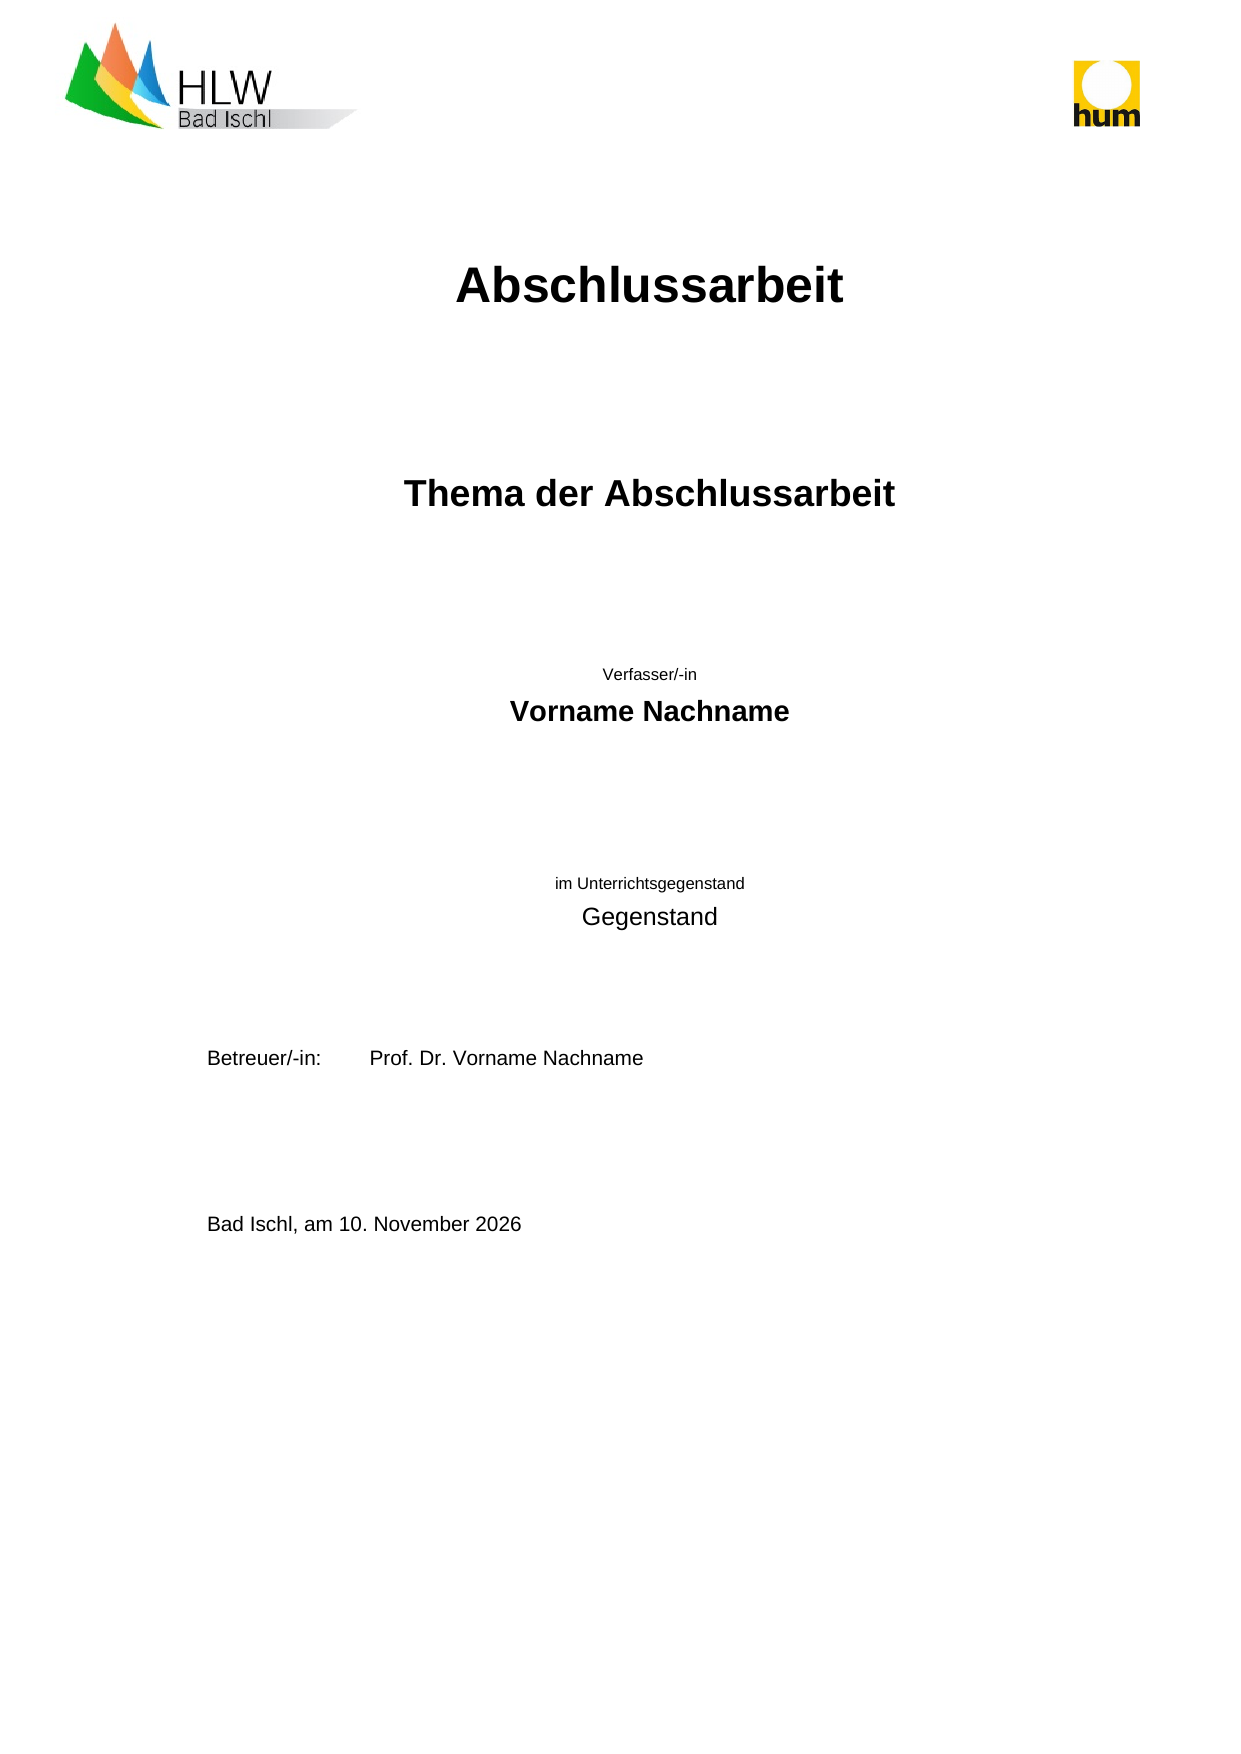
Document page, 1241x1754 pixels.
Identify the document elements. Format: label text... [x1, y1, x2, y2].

text Thema der Abschlussarbeit [207, 471, 1092, 514]
picture [54, 17, 364, 138]
picture [1071, 60, 1140, 127]
text Bad Ischl, am 31. Mai 2022 [207, 1212, 1092, 1236]
text im Unterrichtsgegenstand [207, 874, 1092, 893]
text Abschlussarbeit [207, 256, 1092, 313]
text Gegenstand [207, 902, 1092, 931]
text Verfasser/-in [207, 665, 1092, 684]
text Vorname Nachname [207, 694, 1092, 727]
text Betreuer/-in: Prof. Dr. Vorname Nachname [207, 1046, 1092, 1070]
